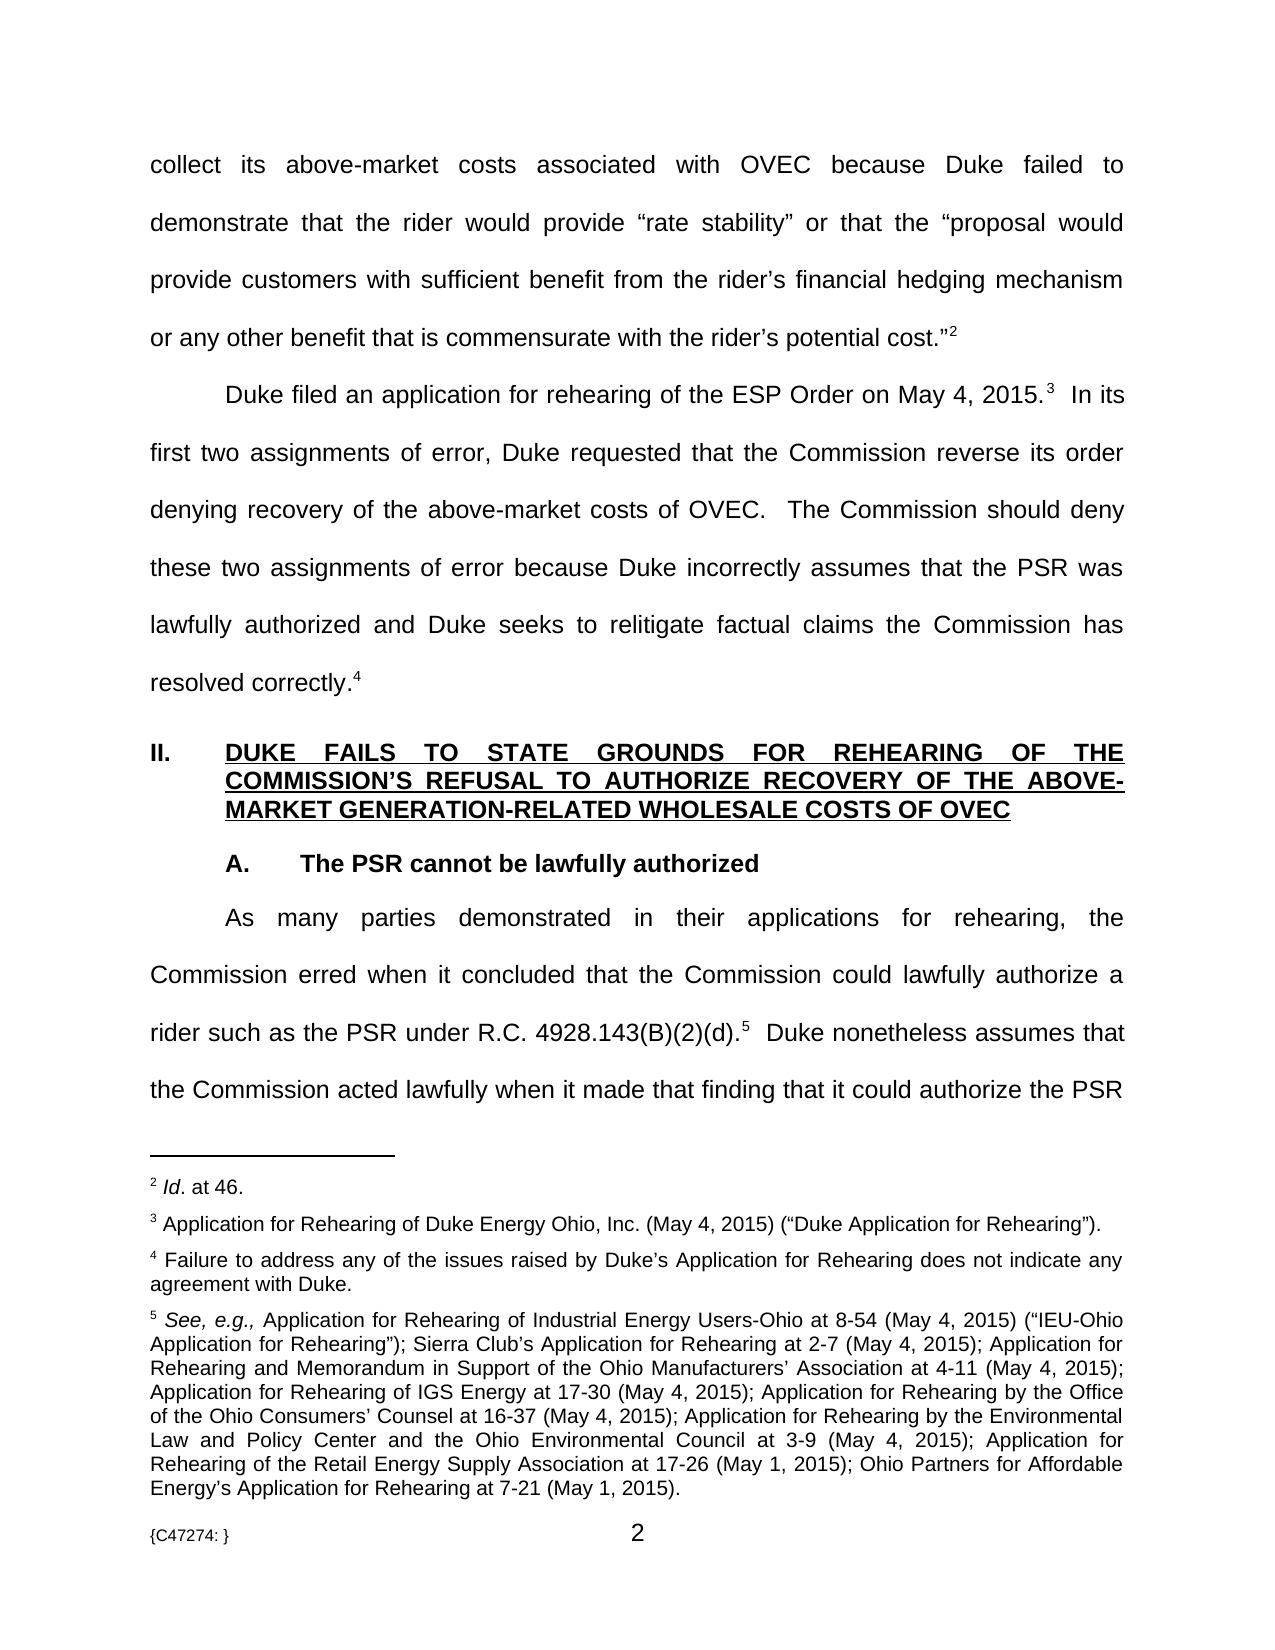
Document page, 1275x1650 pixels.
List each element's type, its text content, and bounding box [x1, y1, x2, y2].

text Duke filed an application for rehearing of the ESP Order on May 4, 2015. In its first two assignments of error, Duke requested that the Commission reverse its order denying recovery of the above-market costs of OVEC. The Commission should deny these two assignments of error because Duke incorrectly assumes that the PSR was lawfully authorized and Duke seeks to relitigate factual claims the Commission has resolved correctly. [150, 380, 1125, 696]
subtitle The PSR cannot be lawfully authorized [225, 849, 1125, 877]
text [150, 150, 1125, 351]
text As many parties demonstrated in their applications for rehearing, the Commission erred when it concluded that the Commission could lawfully authorize a rider such as the PSR under R.C. 4928.143(B)(2)(d). Duke nonetheless assumes that the Commission acted lawfully when it made that finding that it could authorize the PSR as a placeholder rider and bases its first two assignments of error on the Commission’s erroneous finding. Because that assumption is incorrect, the Commission should reject Duke’s first two assignments of error. [150, 902, 1125, 1104]
subtitle Duke fails to state grounds for rehearing of the Commission’s refusal to authorize recovery of the above-market generation-related wholesale costs of OVEC [150, 737, 1125, 824]
